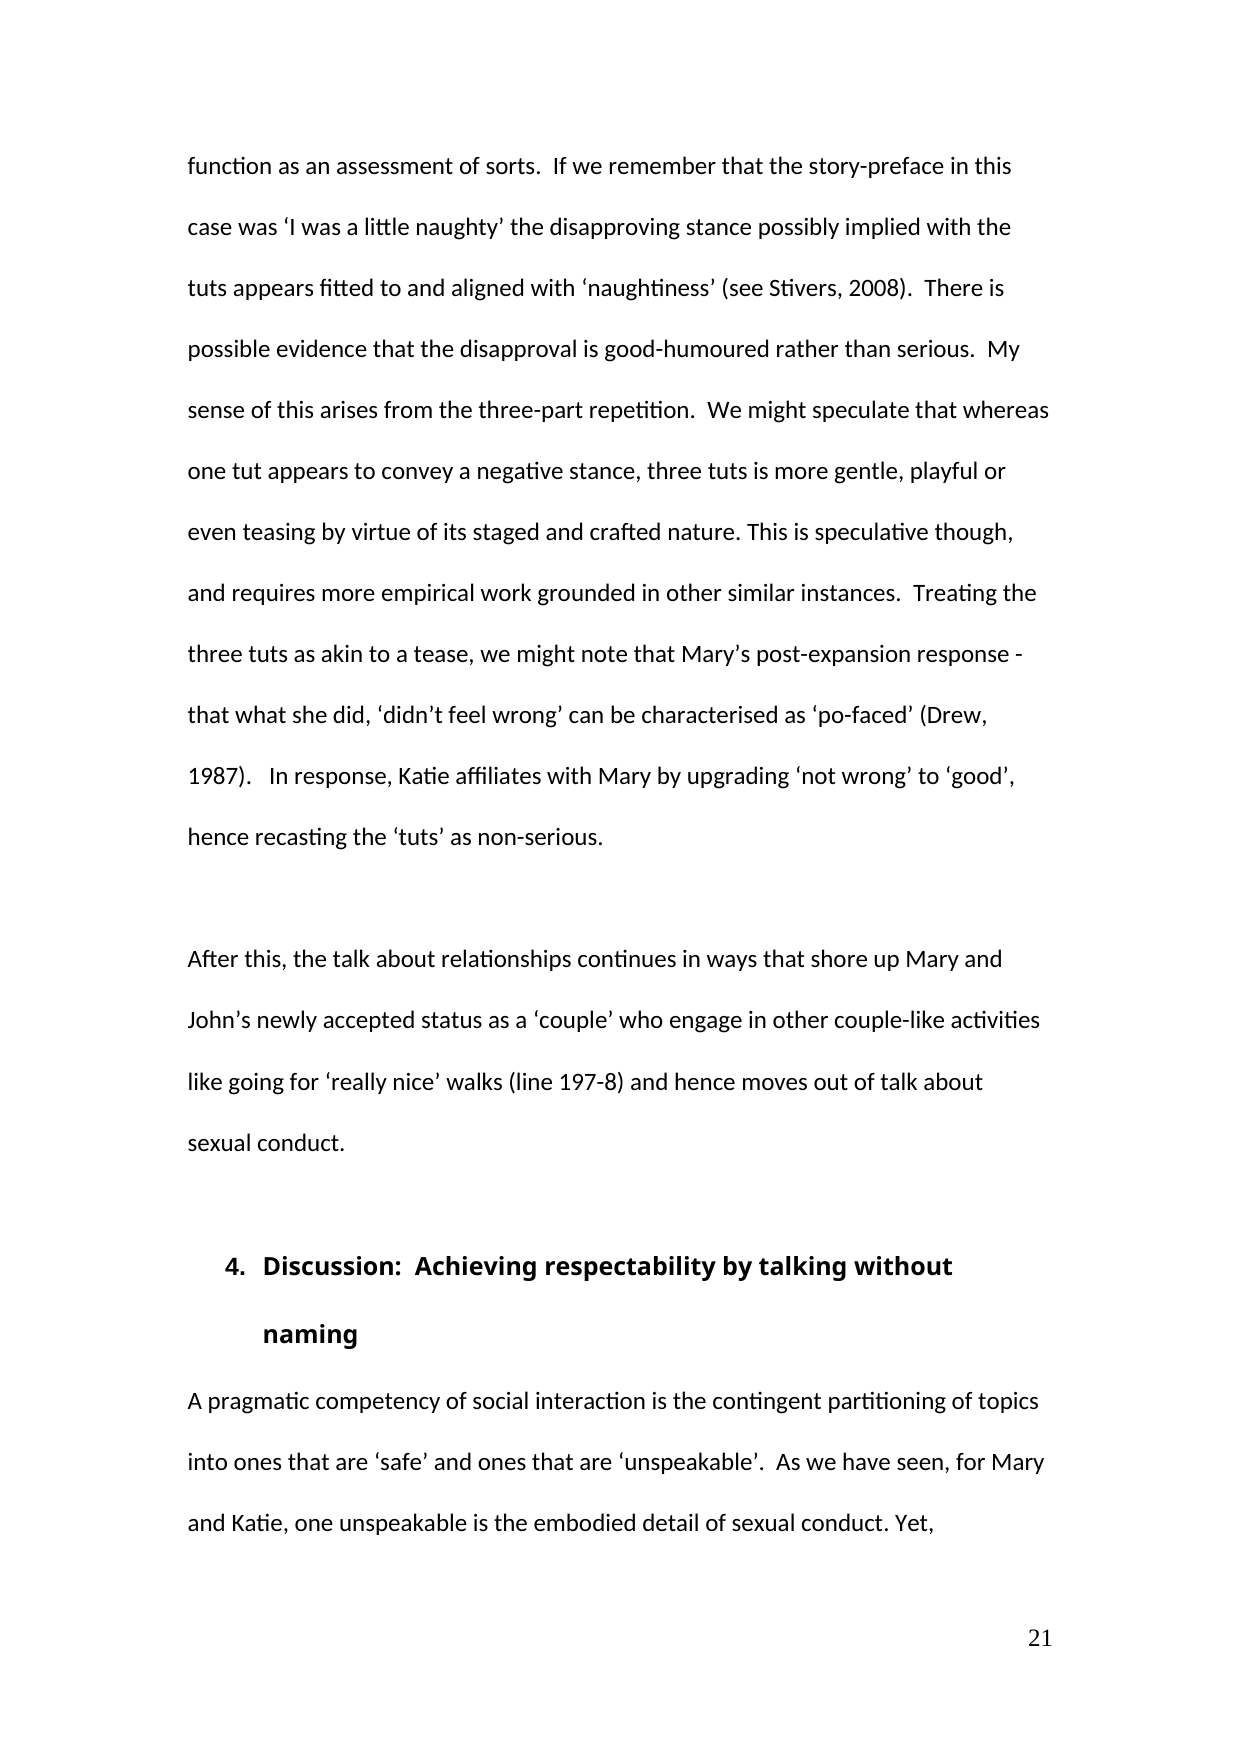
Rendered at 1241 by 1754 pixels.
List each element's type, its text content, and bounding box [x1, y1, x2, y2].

subtitle Discussion: Achieving respectability by talking without naming [225, 1249, 1053, 1351]
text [187, 1385, 1053, 1538]
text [187, 150, 1053, 852]
text After this, the talk about relationships continues in ways that shore up Mary and John’s newly accepted status as a ‘couple’ who engage in other couple-like activities like going for ‘really nice’ walks (line 197-8) and hence moves out of talk about sexual conduct. [187, 943, 1053, 1157]
